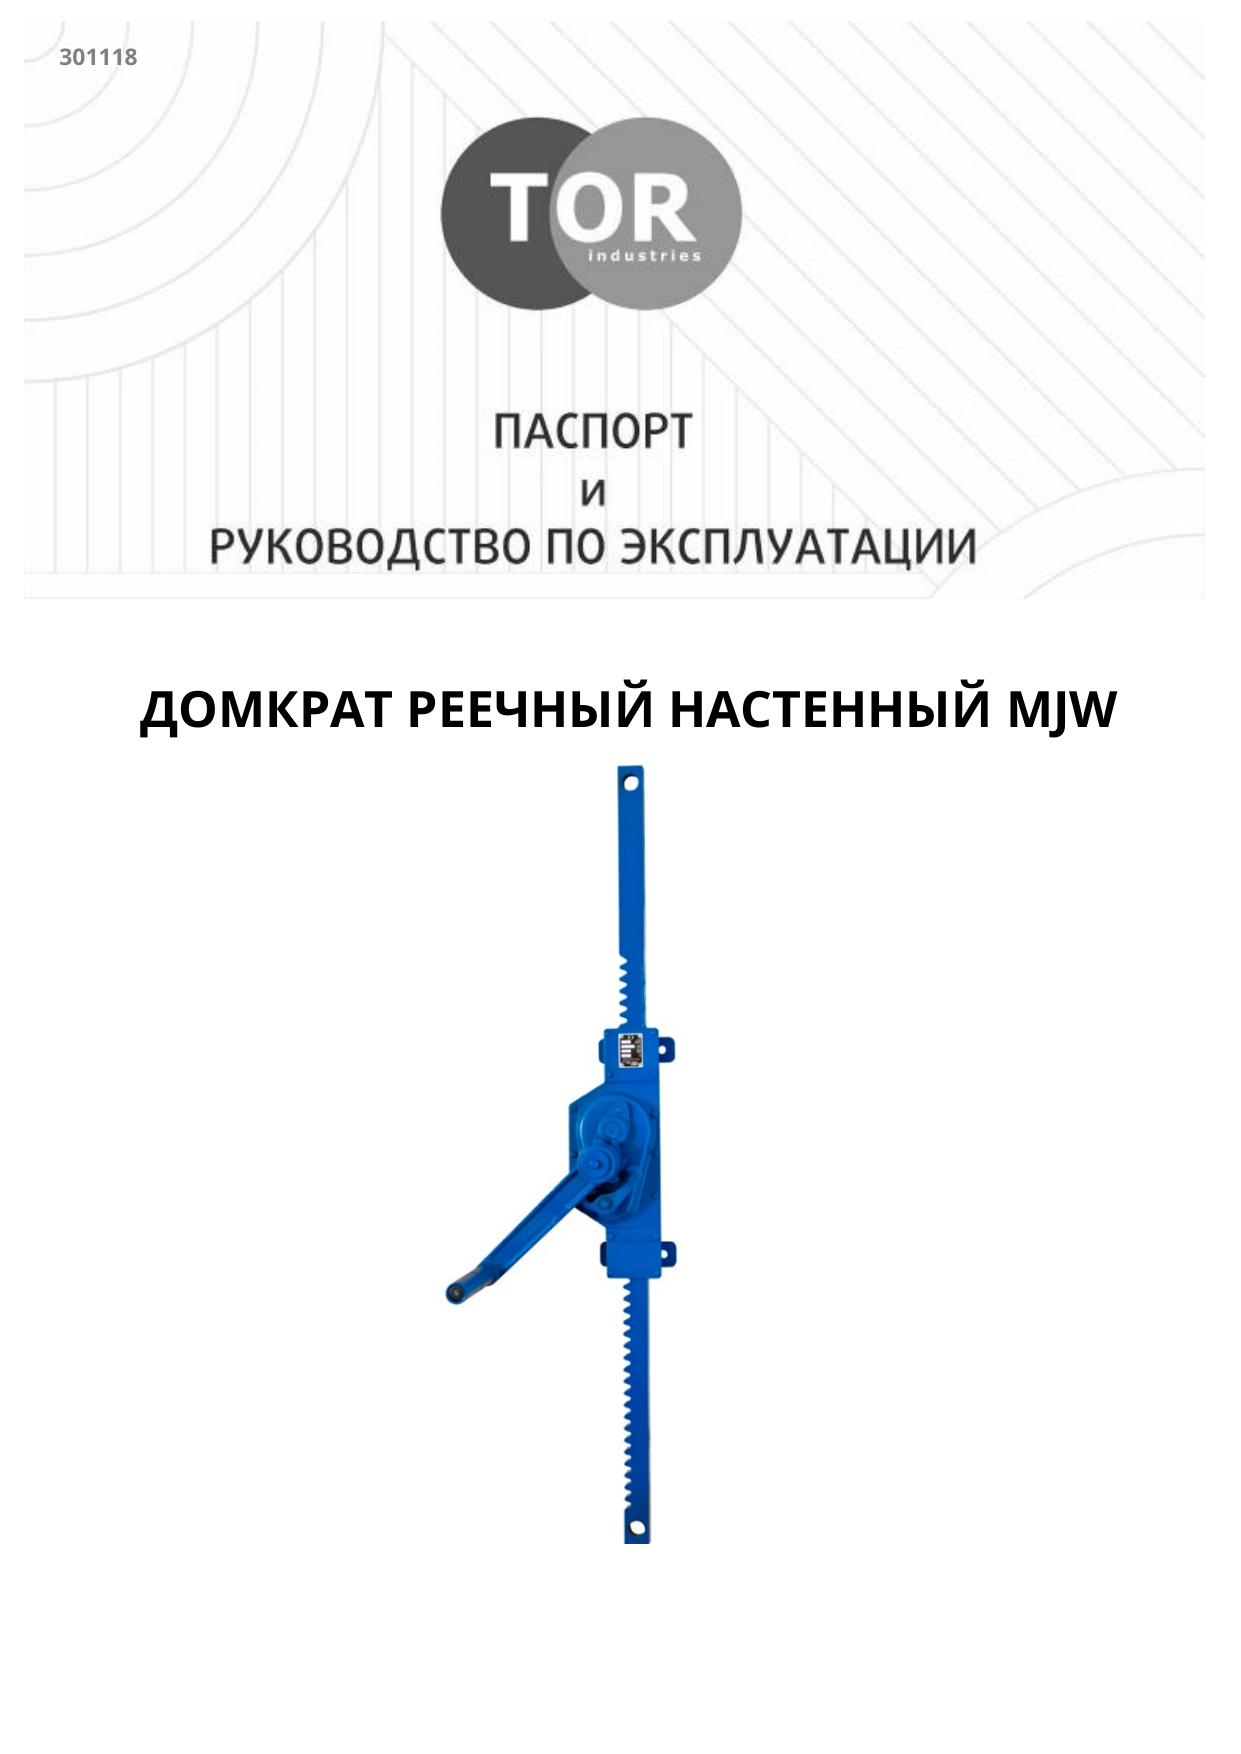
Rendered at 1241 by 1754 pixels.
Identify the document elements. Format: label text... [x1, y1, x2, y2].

picture [327, 762, 913, 1544]
text 301118 [59, 41, 1199, 73]
picture [23, 21, 1206, 599]
text ДОМКРАТ РЕЕЧНЫЙ НАСТЕННЫЙ MJW [59, 673, 1199, 742]
